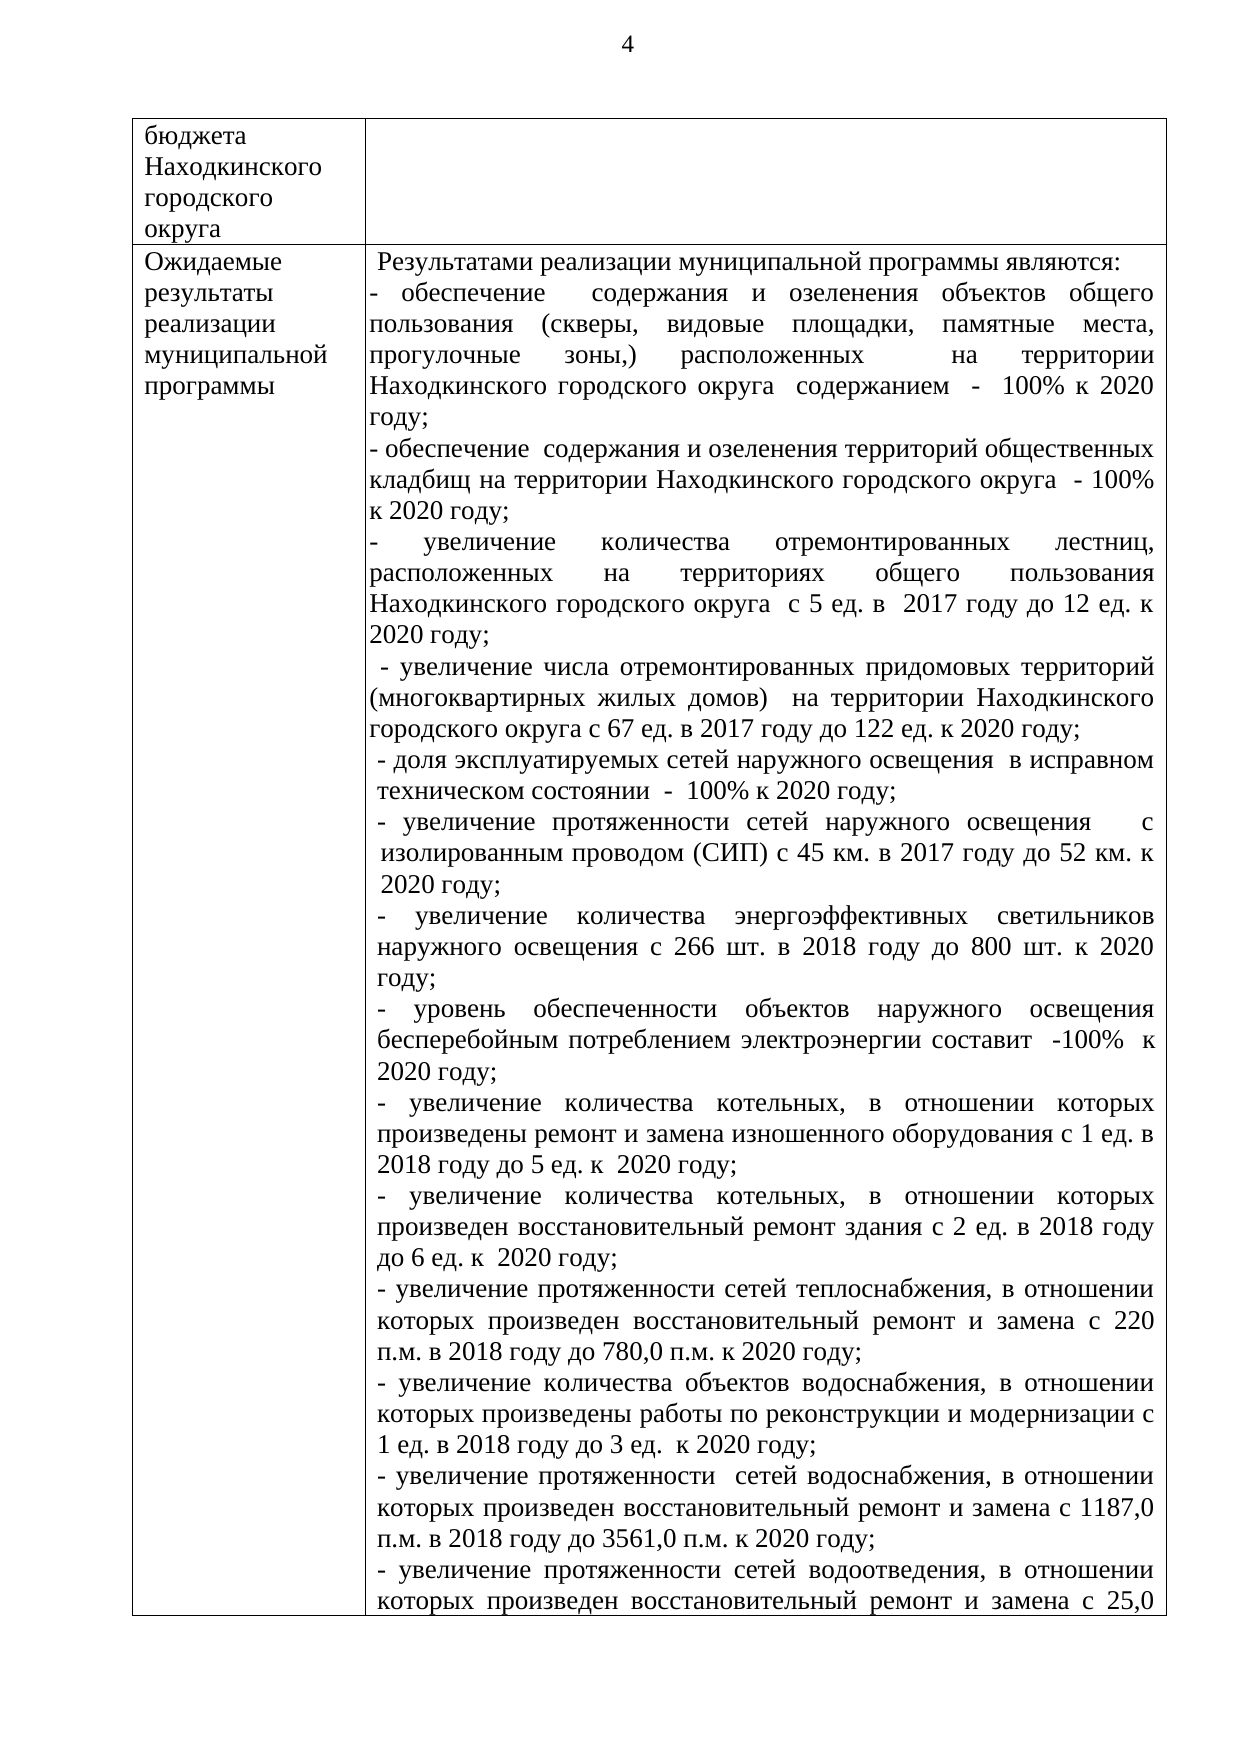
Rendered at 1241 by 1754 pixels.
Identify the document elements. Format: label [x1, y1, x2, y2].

table_cell [366, 245, 1166, 1615]
table_cell [366, 119, 1166, 244]
table_cell [133, 119, 365, 244]
table_cell [133, 245, 365, 1615]
